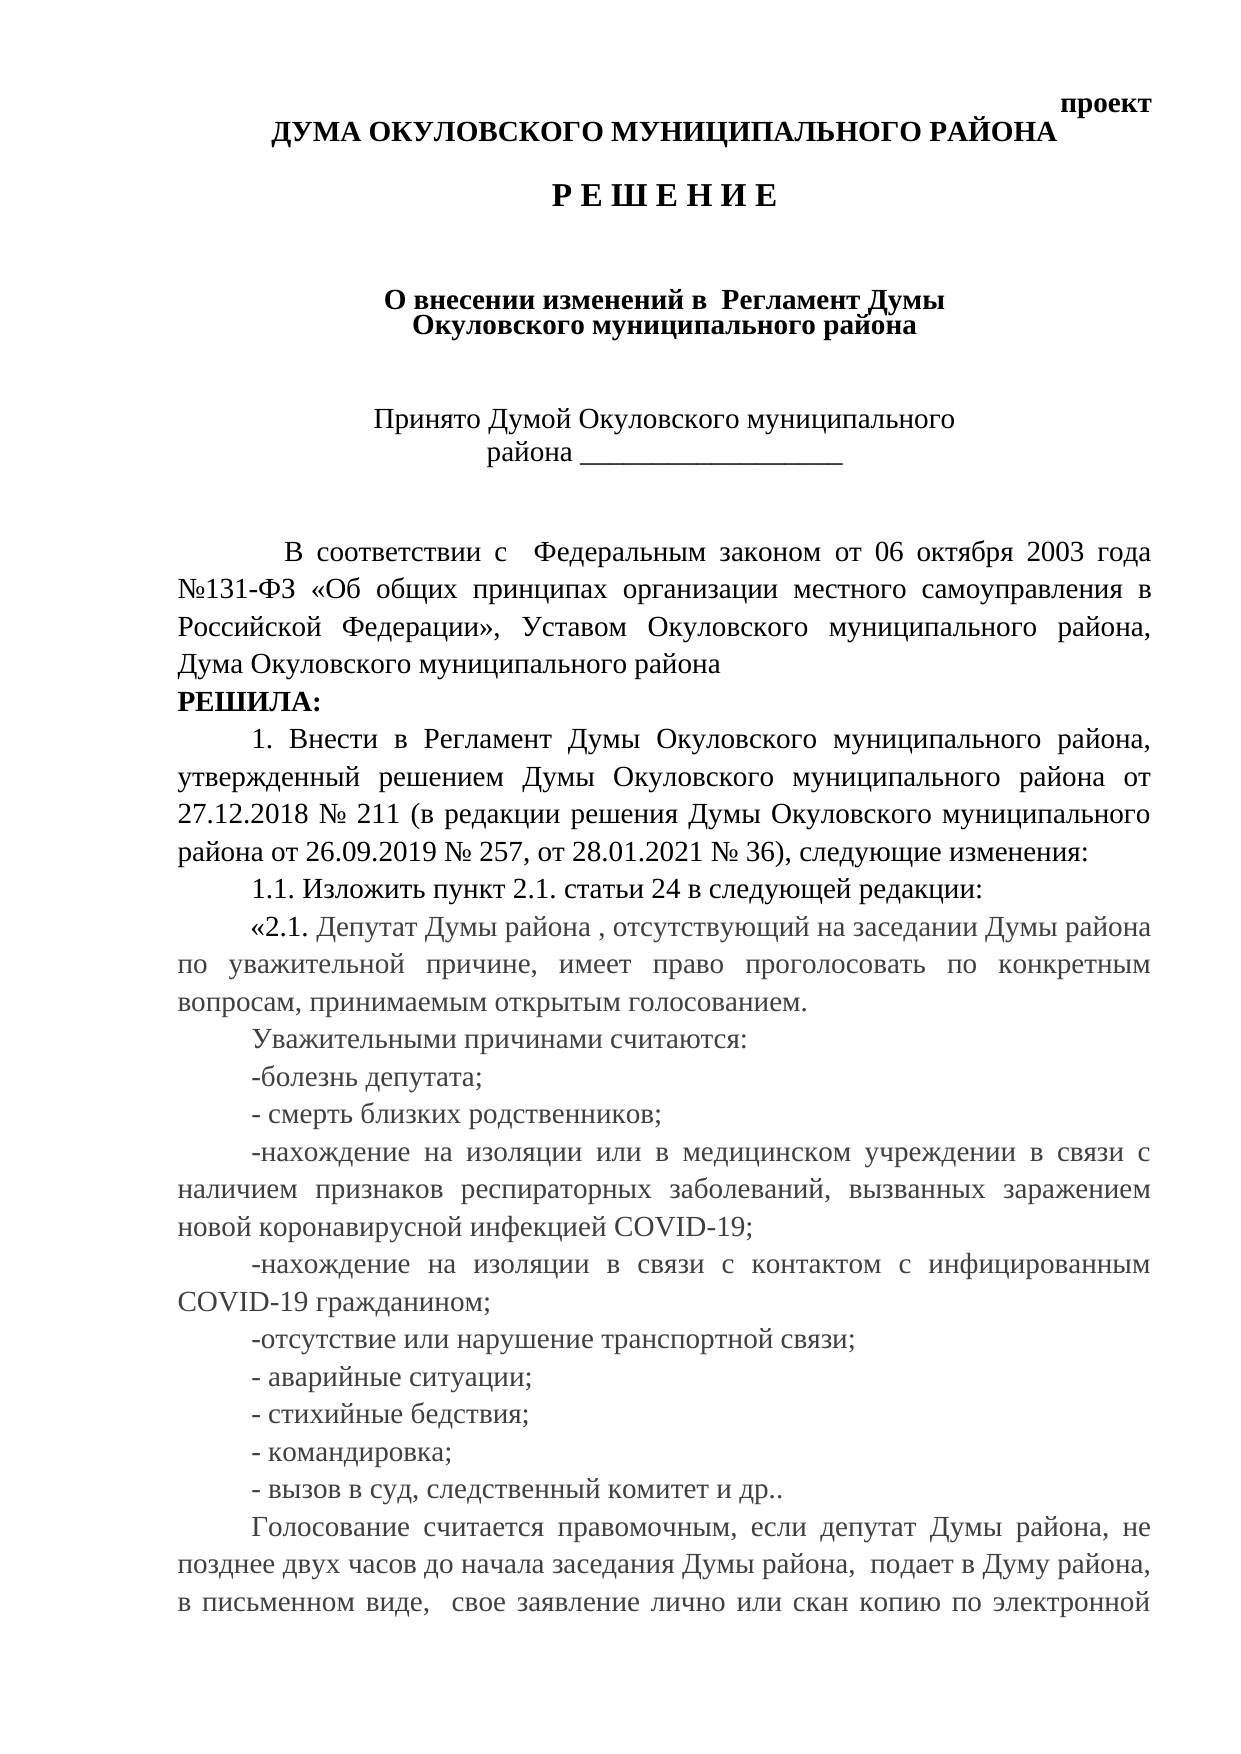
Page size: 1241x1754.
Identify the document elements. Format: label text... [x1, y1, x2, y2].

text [177, 1505, 1152, 1546]
text -болезнь депутата; [177, 1055, 1152, 1092]
text Принято Думой Окуловского муниципального [177, 401, 1152, 434]
text Уважительными причинами считаются: [177, 1017, 1152, 1055]
text РЕШИЛА: [177, 680, 1152, 717]
text - смерть близких родственников; [177, 1092, 1152, 1130]
text - командировка; [177, 1430, 1152, 1467]
text Р Е Ш Е Н И Е [177, 175, 1152, 213]
text В соответствии с Федеральным законом от 06 октября 2003 года №131-ФЗ «Об общих принципах организации местного самоуправления в Российской Федерации», Уставом Окуловского муниципального района, Дума Окуловского муниципального района [177, 530, 1152, 680]
text 1. Внести в Регламент Думы Окуловского муниципального района, утвержденный решением Думы Окуловского муниципального района от 27.12.2018 № 211 (в редакции решения Думы Окуловского муниципального района от 26.09.2019 № 257, от 28.01.2021 № 36), следующие изменения: [177, 717, 1152, 867]
text -нахождение на изоляции в связи с контактом с инфицированным COVID-19 гражданином; [177, 1242, 1152, 1317]
text - стихийные бедствия; [177, 1392, 1152, 1430]
text О внесении изменений в Регламент Думы [177, 289, 1152, 314]
text -нахождение на изоляции или в медицинском учреждении в связи с наличием признаков респираторных заболеваний, вызванных заражением новой коронавирусной инфекцией COVID-19; [177, 1130, 1152, 1171]
text района __________________ [177, 434, 1152, 468]
text 1.1. Изложить пункт 2.1. статьи 24 в следующей редакции: [177, 867, 1152, 905]
text -нахождение на изоляции или в медицинском учреждении в связи с наличием признаков респираторных заболеваний, вызванных заражением новой коронавирусной инфекцией COVID-19; [177, 1205, 1152, 1242]
text проект [177, 89, 1152, 118]
text «2.1. Депутат Думы района , отсутствующий на заседании Думы района по уважительной причине, имеет право проголосовать по конкретным вопросам, принимаемым открытым голосованием. [177, 980, 1152, 1017]
text ДУМА ОКУЛОВСКОГО МУНИЦИПАЛЬНОГО РАЙОНА [177, 118, 1152, 147]
text - вызов в суд, следственный комитет и др.. [177, 1467, 1152, 1505]
text - аварийные ситуации; [177, 1355, 1152, 1392]
text Окуловского муниципального района [177, 314, 1152, 339]
text «2.1. Депутат Думы района , отсутствующий на заседании Думы района по уважительной причине, имеет право проголосовать по конкретным вопросам, принимаемым открытым голосованием. [177, 905, 1152, 946]
text -отсутствие или нарушение транспортной связи; [177, 1317, 1152, 1355]
